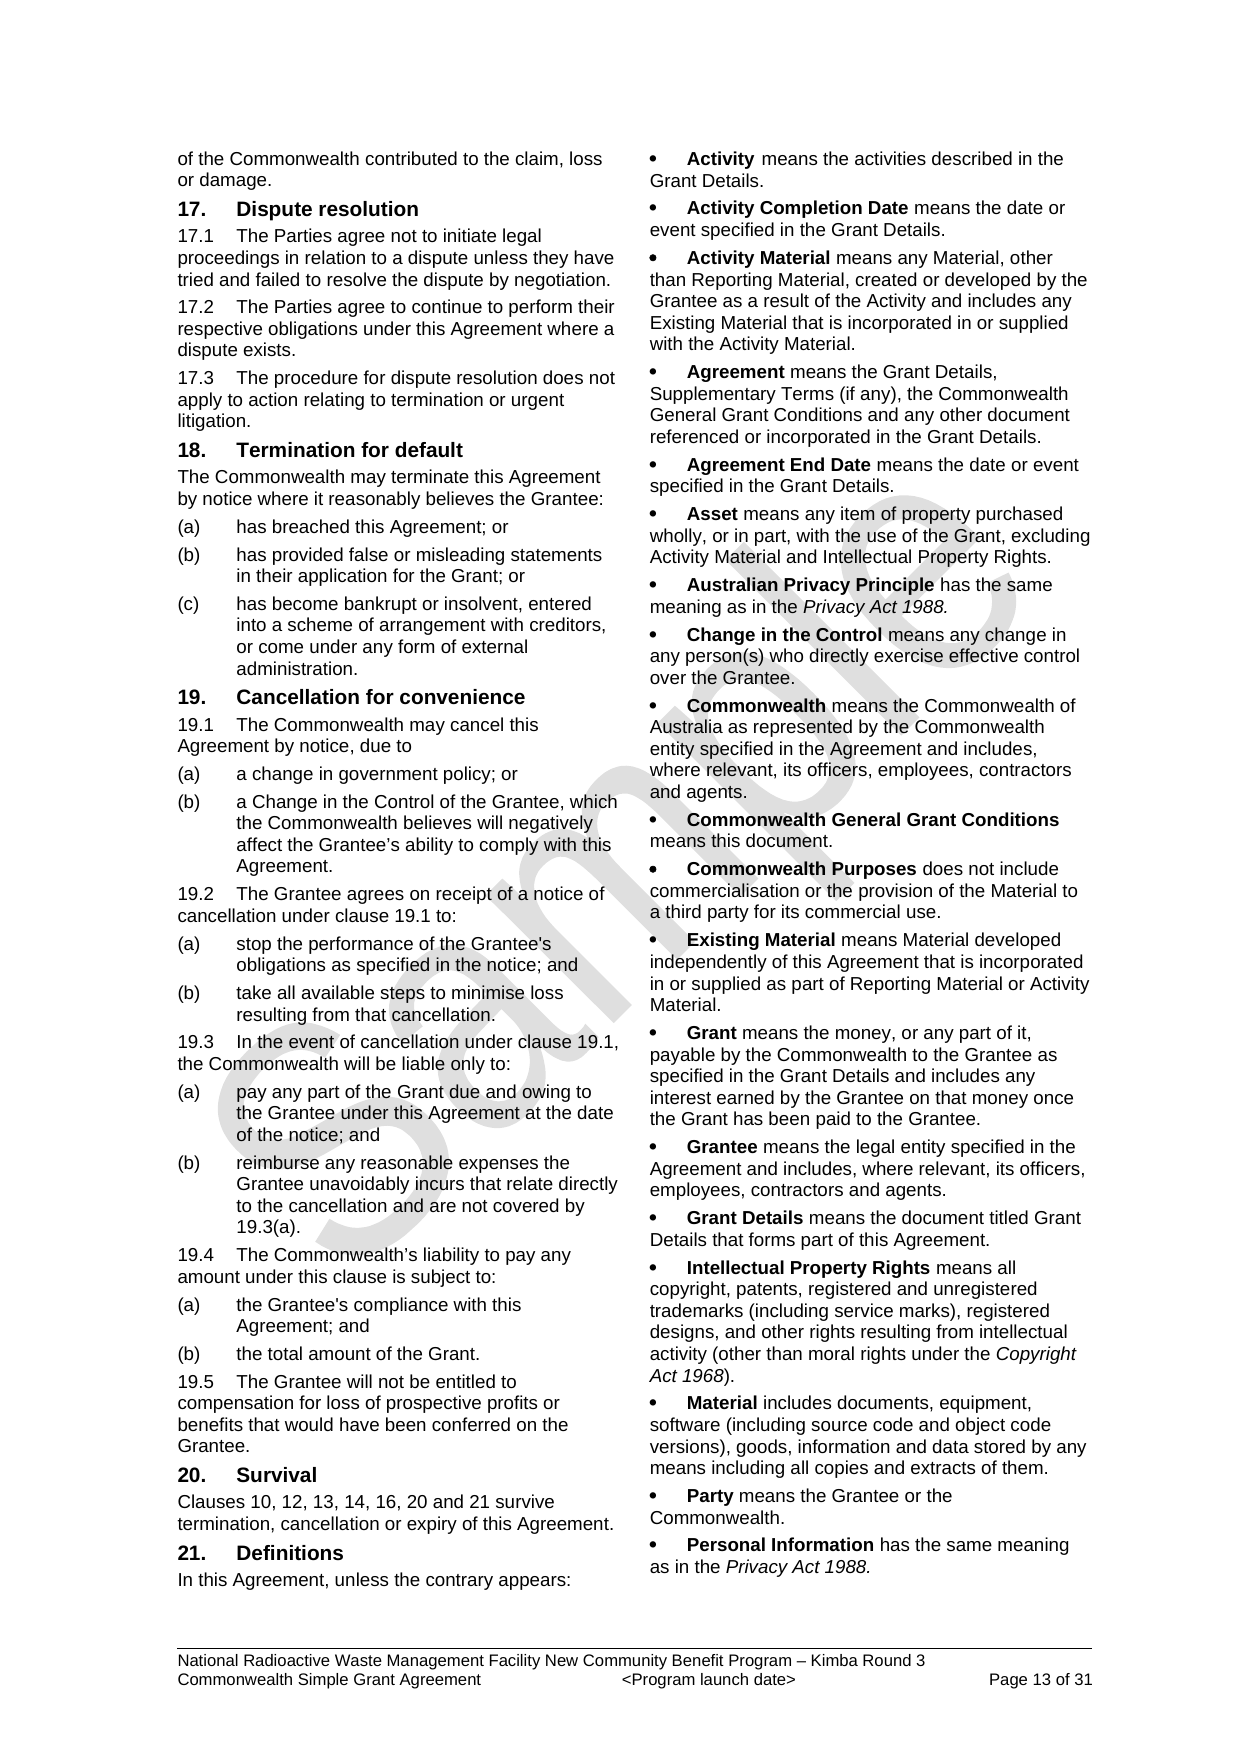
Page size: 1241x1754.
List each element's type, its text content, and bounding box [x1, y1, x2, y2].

text In this Agreement, unless the contrary appears: [177, 1569, 620, 1590]
text (a) has breached this Agreement; or [177, 516, 620, 537]
text 17.3 The procedure for dispute resolution does not apply to action relating to termination or urgent litigation. [177, 367, 620, 432]
list Personal Information has the same meaning as in the Privacy Act 1988. [649, 1534, 1092, 1577]
list Change in the Control means any change in any person(s) who directly exercise effective control over the Grantee. [649, 623, 1092, 688]
text 17. Dispute resolution [177, 197, 620, 221]
text 19.1 The Commonwealth may cancel this Agreement by notice, due to [177, 713, 620, 756]
text 20. Survival [177, 1463, 620, 1487]
text (a) the Grantee's compliance with this Agreement; and [177, 1293, 620, 1336]
text (a) pay any part of the Grant due and owing to the Grantee under this Agreement at the date of the notice; and [177, 1081, 620, 1145]
text The Commonwealth may terminate this Agreement by notice where it reasonably believes the Grantee: [177, 466, 620, 509]
text (c) has become bankrupt or insolvent, entered into a scheme of arrangement with creditors, or come under any form of external administration. [177, 593, 620, 679]
list Existing Material means Material developed independently of this Agreement that is incorporated in or supplied as part of Reporting Material or Activity Material. [649, 929, 1092, 1016]
list Commonwealth means the Commonwealth of Australia as represented by the Commonwealth entity specified in the Agreement and includes, where relevant, its officers, employees, contractors and agents. [649, 694, 1092, 802]
list Commonwealth Purposes does not include commercialisation or the provision of the Material to a third party for its commercial use. [649, 858, 1092, 923]
text 21. Definitions [177, 1541, 620, 1564]
text 19.5 The Grantee will not be entitled to compensation for loss of prospective profits or benefits that would have been conferred on the Grantee. [177, 1371, 620, 1457]
text 18. Termination for default [177, 438, 620, 462]
list Agreement End Date means the date or event specified in the Grant Details. [649, 453, 1092, 497]
text 19.2 The Grantee agrees on receipt of a notice of cancellation under clause 19.1 to: [177, 883, 620, 926]
text 17.2 The Parties agree to continue to perform their respective obligations under this Agreement where a dispute exists. [177, 296, 620, 361]
text 19.3 In the event of cancellation under clause 19.1, the Commonwealth will be liable only to: [177, 1031, 620, 1074]
list Activity means the activities described in the Grant Details. [649, 148, 1092, 191]
list Asset means any item of property purchased wholly, or in part, with the use of the Grant, excluding Activity Material and Intellectual Property Rights. [649, 503, 1092, 568]
text (b) has provided false or misleading statements in their application for the Grant; or [177, 543, 620, 586]
list Party means the Grantee or the Commonwealth. [649, 1485, 1092, 1528]
text (b) reimburse any reasonable expenses the Grantee unavoidably incurs that relate directly to the cancellation and are not covered by 19.3(a). [177, 1151, 620, 1238]
list Grant means the money, or any part of it, payable by the Commonwealth to the Grantee as specified in the Grant Details and includes any interest earned by the Grantee on that money once the Grant has been paid to the Grantee. [649, 1022, 1092, 1130]
text (b) take all available steps to minimise loss resulting from that cancellation. [177, 982, 620, 1025]
list Commonwealth General Grant Conditions means this document. [649, 809, 1092, 852]
text 17.1 The Parties agree not to initiate legal proceedings in relation to a dispute unless they have tried and failed to resolve the dispute by negotiation. [177, 225, 620, 290]
text (a) stop the performance of the Grantee's obligations as specified in the notice; and [177, 932, 620, 976]
list Grantee means the legal entity specified in the Agreement and includes, where relevant, its officers, employees, contractors and agents. [649, 1136, 1092, 1201]
list Activity Material means any Material, other than Reporting Material, created or developed by the Grantee as a result of the Activity and includes any Existing Material that is incorporated in or supplied with the Activity Material. [649, 247, 1092, 354]
text Clauses 10, 12, 13, 14, 16, 20 and 21 survive termination, cancellation or expiry of this Agreement. [177, 1491, 620, 1534]
list Grant Details means the document titled Grant Details that forms part of this Agreement. [649, 1207, 1092, 1250]
text (a) a change in government policy; or [177, 763, 620, 784]
text 19. Cancellation for convenience [177, 685, 620, 709]
list Agreement means the Grant Details, Supplementary Terms (if any), the Commonwealth General Grant Conditions and any other document referenced or incorporated in the Grant Details. [649, 361, 1092, 447]
text (b) the total amount of the Grant. [177, 1343, 620, 1364]
list Activity Completion Date means the date or event specified in the Grant Details. [649, 197, 1092, 240]
list Intellectual Property Rights means all copyright, patents, registered and unregistered trademarks (including service marks), registered designs, and other rights resulting from intellectual activity (other than moral rights under the Copyright Act 1968). [649, 1256, 1092, 1386]
text (b) a Change in the Control of the Grantee, which the Commonwealth believes will negatively affect the Grantee’s ability to comply with this Agreement. [177, 791, 620, 877]
text 19.4 The Commonwealth’s liability to pay any amount under this clause is subject to: [177, 1244, 620, 1287]
list Material includes documents, equipment, software (including source code and object code versions), goods, information and data stored by any means including all copies and extracts of them. [649, 1392, 1092, 1478]
list Australian Privacy Principle has the same meaning as in the Privacy Act 1988. [649, 574, 1092, 617]
